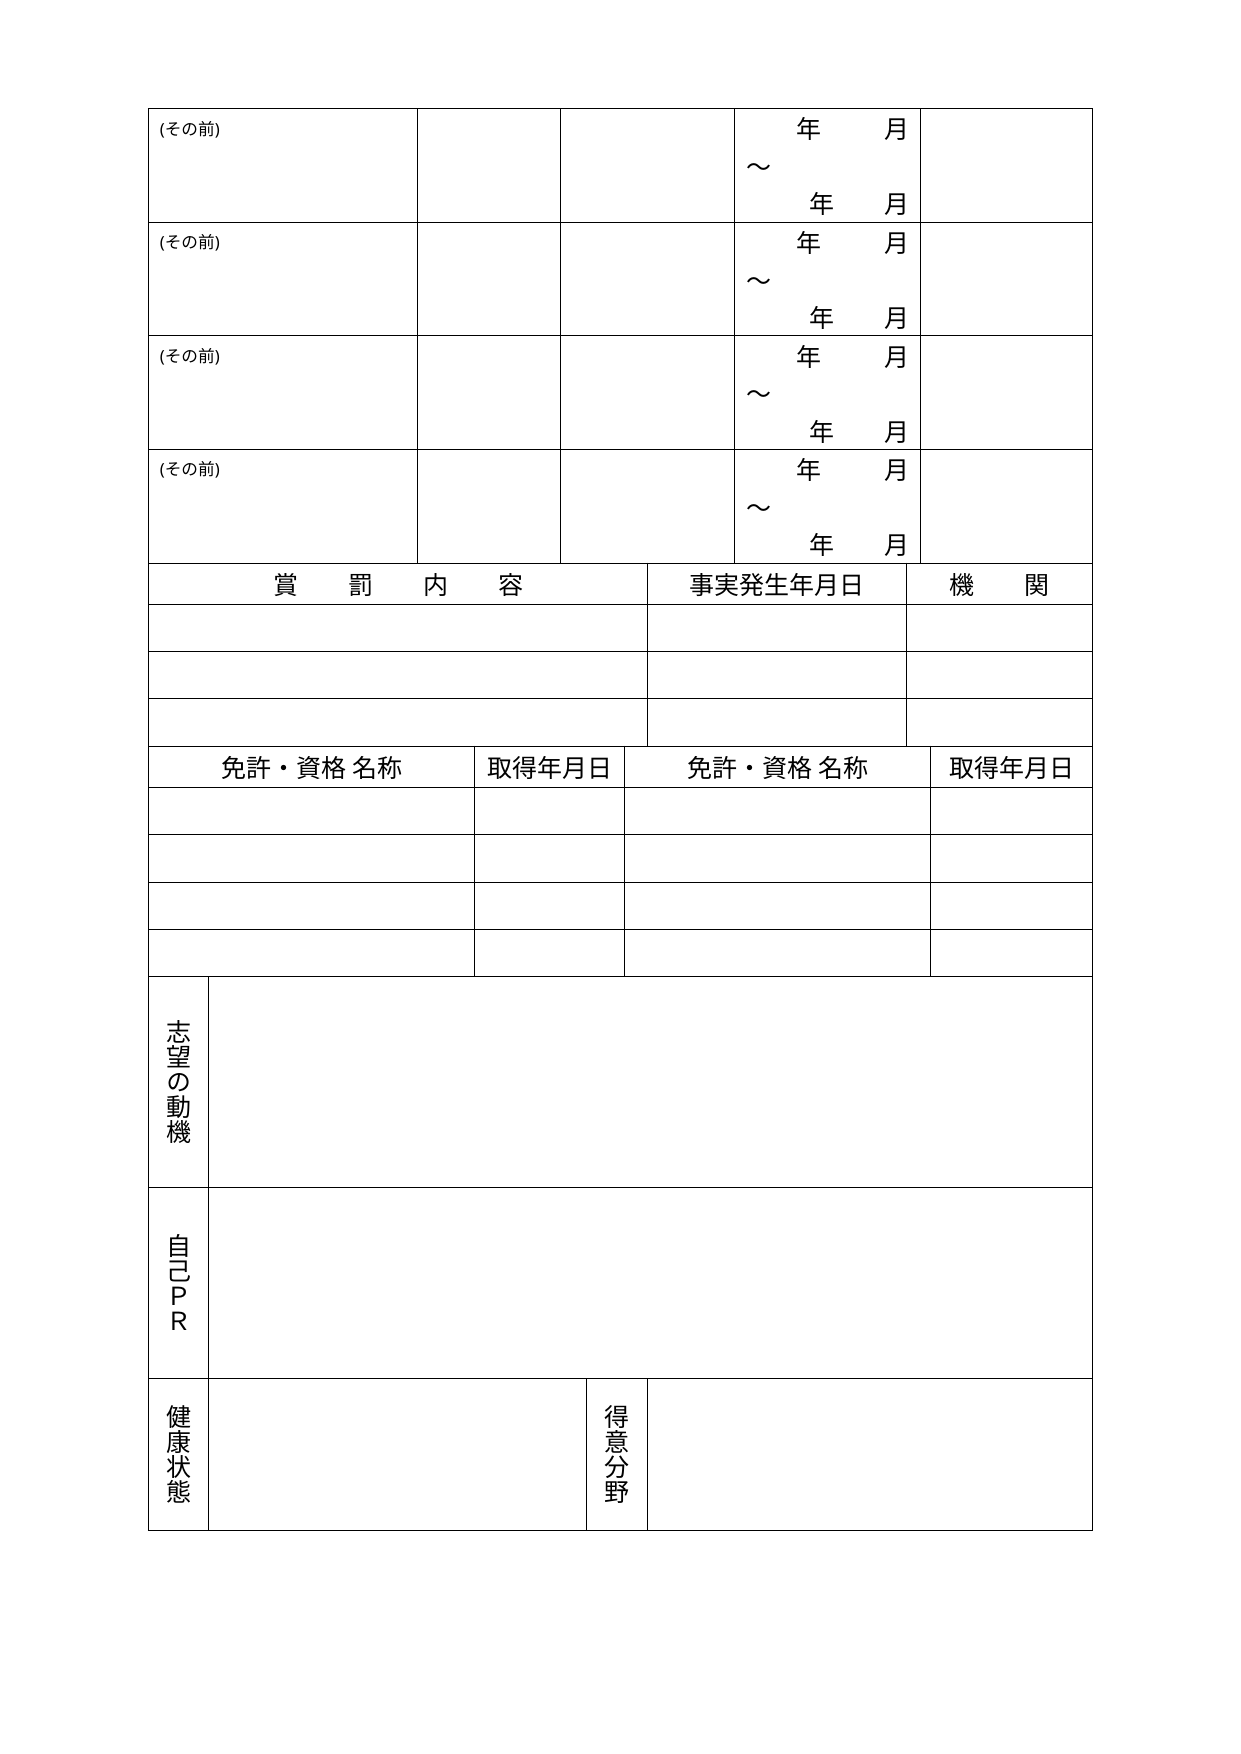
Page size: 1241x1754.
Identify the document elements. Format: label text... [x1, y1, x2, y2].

table_cell [921, 109, 1092, 222]
table_cell [561, 223, 734, 335]
table_cell [921, 336, 1092, 449]
table_cell [648, 652, 906, 698]
table_cell [648, 1379, 1092, 1530]
table_cell (その前) [149, 223, 417, 335]
table_cell [149, 883, 474, 929]
table_cell [561, 450, 734, 562]
table_cell 年 月～ 年 月 [735, 450, 920, 562]
table_cell (その前) [149, 109, 417, 222]
table_cell [561, 109, 734, 222]
table_cell 年 月～ 年 月 [735, 223, 920, 335]
table_cell [149, 605, 647, 651]
table_cell 免許・資格 名称 [149, 747, 474, 787]
table_cell [921, 450, 1092, 562]
table_cell [209, 1188, 1092, 1378]
table_cell [921, 223, 1092, 335]
table_cell [418, 336, 560, 449]
table_cell 免許・資格 名称 [625, 747, 930, 787]
table_cell [931, 788, 1092, 834]
table_cell [149, 788, 474, 834]
table_cell [907, 652, 1092, 698]
table_cell 健康状態 [149, 1379, 208, 1530]
table_cell 事実発生年月日 [648, 564, 906, 604]
table_cell [625, 788, 930, 834]
table_cell [418, 109, 560, 222]
table_cell [418, 450, 560, 562]
table_cell [907, 699, 1092, 746]
table_cell [475, 835, 624, 882]
table_cell (その前) [149, 450, 417, 562]
table_cell [418, 223, 560, 335]
table_cell 取得年月日 [931, 747, 1092, 787]
table_cell 年 月～ 年 月 [735, 336, 920, 449]
table_cell [648, 699, 906, 746]
table_cell [625, 883, 930, 929]
table_cell [149, 652, 647, 698]
table_cell [625, 835, 930, 882]
table_cell 志望の動機 [149, 977, 208, 1187]
table_cell [931, 883, 1092, 929]
table_cell [475, 930, 624, 976]
table_cell 年 月～ 年 月 [735, 109, 920, 222]
table_cell 得意分野 [587, 1379, 647, 1530]
table_cell 機 関 [907, 564, 1092, 604]
table_cell [907, 605, 1092, 651]
table_cell 取得年月日 [475, 747, 624, 787]
table_cell [931, 835, 1092, 882]
table_cell 自己ＰＲ [149, 1188, 208, 1378]
table_cell [931, 930, 1092, 976]
table_cell 賞 罰 内 容 [149, 564, 647, 604]
table_cell [475, 788, 624, 834]
table_cell [149, 930, 474, 976]
table_cell [209, 977, 1092, 1187]
table_cell [149, 835, 474, 882]
table_cell (その前) [149, 336, 417, 449]
table_cell [475, 883, 624, 929]
table_cell [561, 336, 734, 449]
table_cell [149, 699, 647, 746]
table_cell [625, 930, 930, 976]
table_cell [209, 1379, 586, 1530]
table_cell [648, 605, 906, 651]
